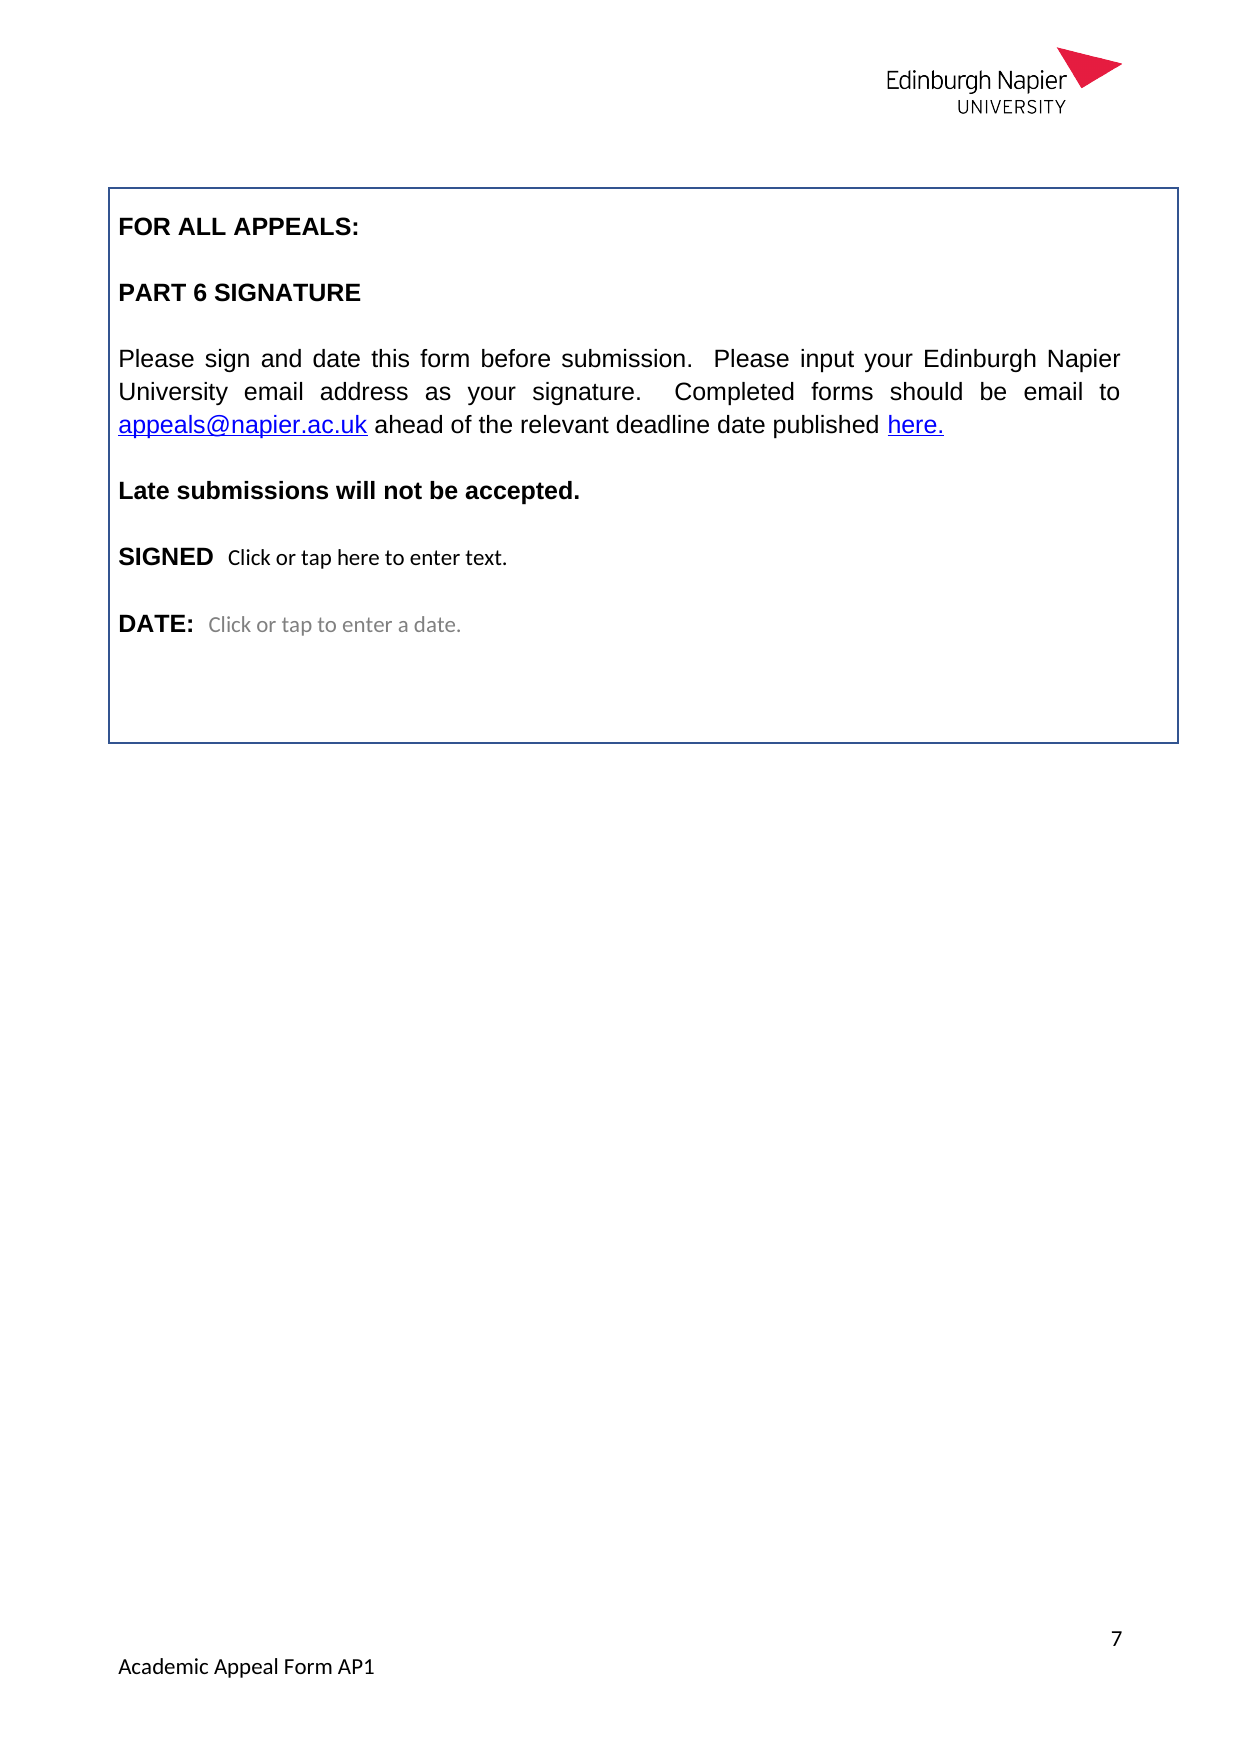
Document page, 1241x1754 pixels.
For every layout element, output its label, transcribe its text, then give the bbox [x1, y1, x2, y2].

text FOR ALL APPEALS: [118, 212, 1122, 241]
text SIGNED [118, 542, 1122, 571]
text PART 6 SIGNATURE [118, 278, 1122, 307]
text Late submissions will not be accepted. [118, 476, 1122, 505]
text DATE: [118, 609, 1122, 638]
picture [887, 47, 1123, 118]
text Please sign and date this form before submission. Please input your Edinburgh Napier University email address as your signature. Completed forms should be email to appeals@napier.ac.uk ahead of the relevant deadline date published here. [118, 344, 1122, 439]
